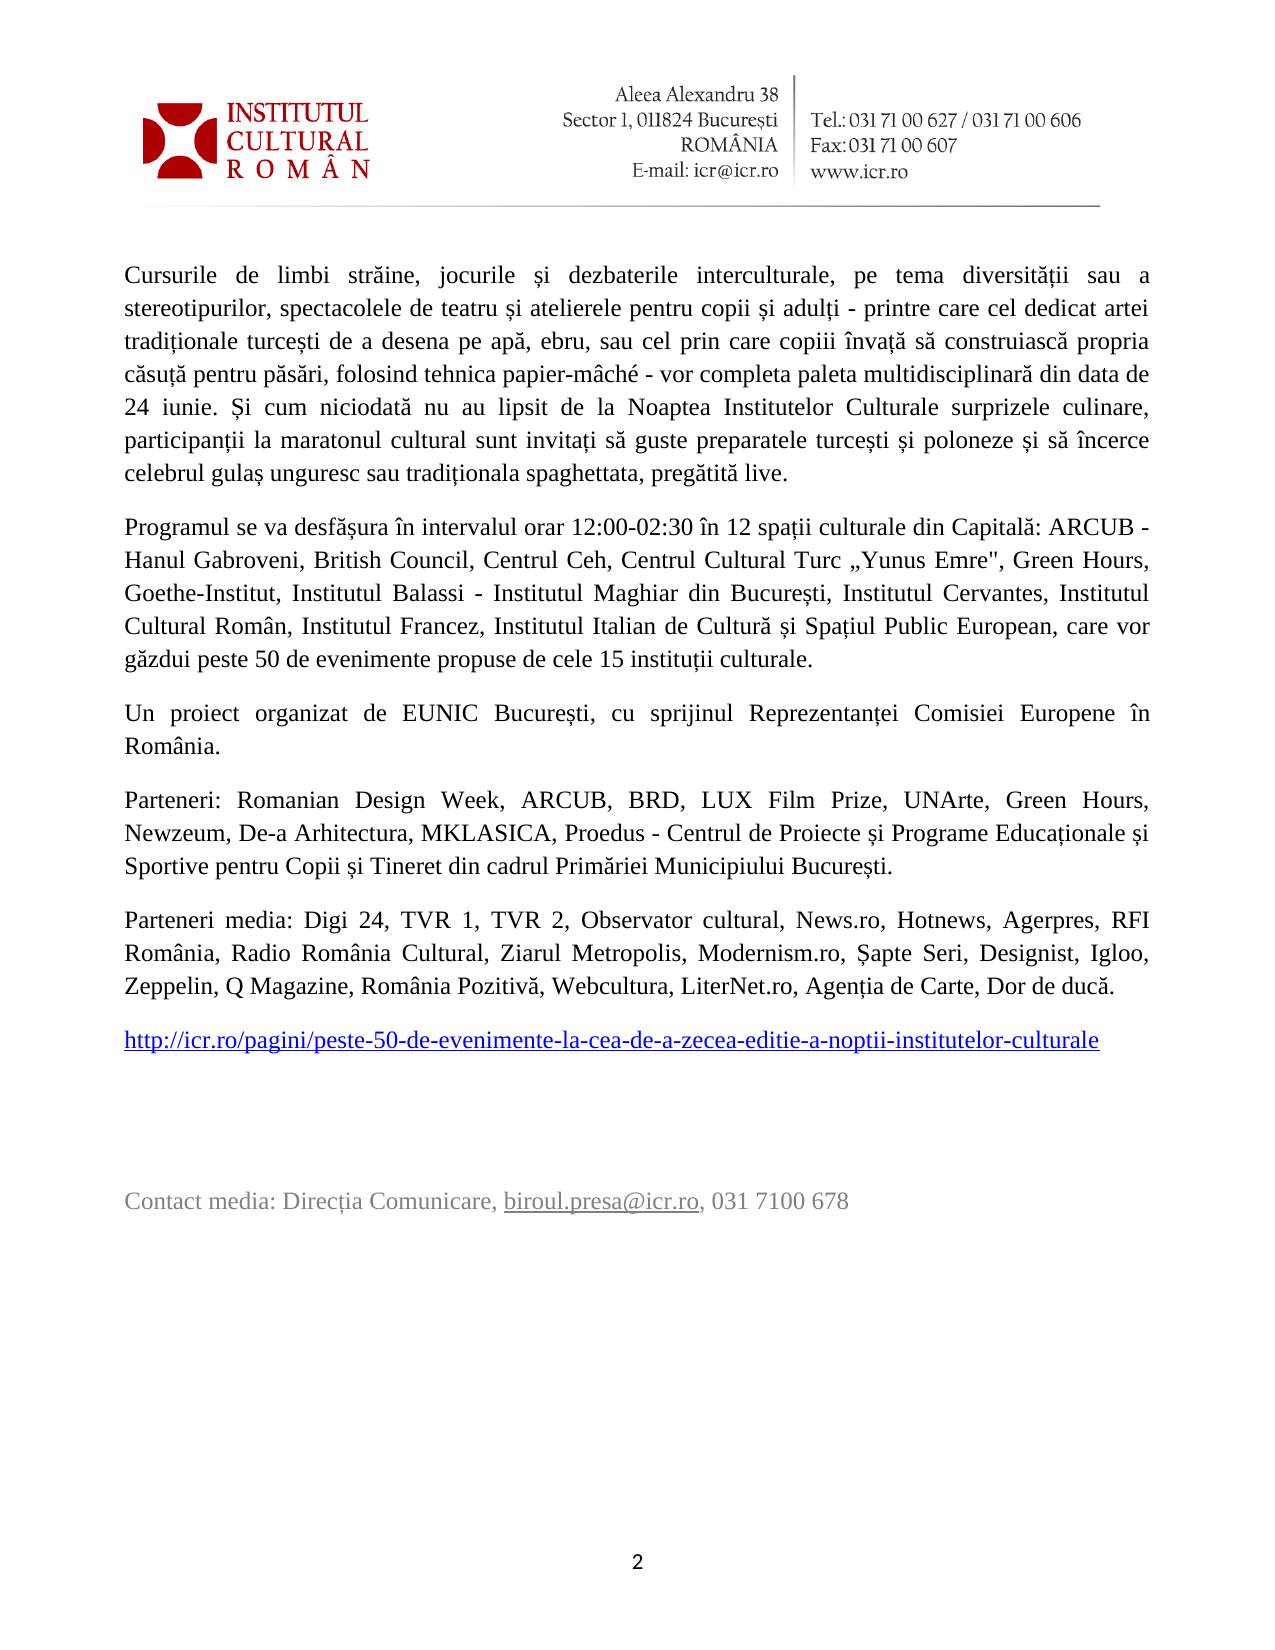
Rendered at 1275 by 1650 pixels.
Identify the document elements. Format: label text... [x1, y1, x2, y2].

text Un proiect organizat de EUNIC București, cu sprijinul Reprezentanței Comisiei Europene în România. [124, 698, 1151, 760]
picture [124, 74, 1100, 207]
text Parteneri: Romanian Design Week, ARCUB, BRD, LUX Film Prize, UNArte, Green Hours, Newzeum, De-a Arhitectura, MKLASICA, Proedus - Centrul de Proiecte și Programe Educaționale și Sportive pentru Copii și Tineret din cadrul Primăriei Municipiului București. [124, 785, 1151, 880]
text http://icr.ro/pagini/peste-50-de-evenimente-la-cea-de-a-zecea-editie-a-noptii-institutelor-culturale [124, 1025, 1151, 1053]
text Parteneri media: Digi 24, TVR 1, TVR 2, Observator cultural, News.ro, Hotnews, Agerpres, RFI România, Radio România Cultural, Ziarul Metropolis, Modernism.ro, Șapte Seri, Designist, Igloo, Zeppelin, Q Magazine, România Pozitivă, Webcultura, LiterNet.ro, Agenția de Carte, Dor de ducă. [124, 905, 1151, 1000]
text Contact media: Direcția Comunicare, biroul.presa@icr.ro, 031 7100 678 [124, 1186, 1151, 1215]
text Cursurile de limbi străine, jocurile și dezbaterile interculturale, pe tema diversității sau a stereotipurilor, spectacolele de teatru și atelierele pentru copii și adulți - printre care cel dedicat artei tradiționale turcești de a desena pe apă, ebru, sau cel prin care copiii învață să construiască propria căsuță pentru păsări, folosind tehnica papier-mâché - vor completa paleta multidisciplinară din data de 24 iunie. Și cum niciodată nu au lipsit de la Noaptea Institutelor Culturale surprizele culinare, participanții la maratonul cultural sunt invitați să guste preparatele turcești și poloneze și să încerce celebrul gulaș unguresc sau tradiționala spaghettata, pregătită live. [124, 260, 1151, 487]
text Programul se va desfășura în intervalul orar 12:00-02:30 în 12 spații culturale din Capitală: ARCUB - Hanul Gabroveni, British Council, Centrul Ceh, Centrul Cultural Turc „Yunus Emre", Green Hours, Goethe-Institut, Institutul Balassi - Institutul Maghiar din București, Institutul Cervantes, Institutul Cultural Român, Institutul Francez, Institutul Italian de Cultură și Spațiul Public European, care vor găzdui peste 50 de evenimente propuse de cele 15 instituții culturale. [124, 512, 1151, 673]
